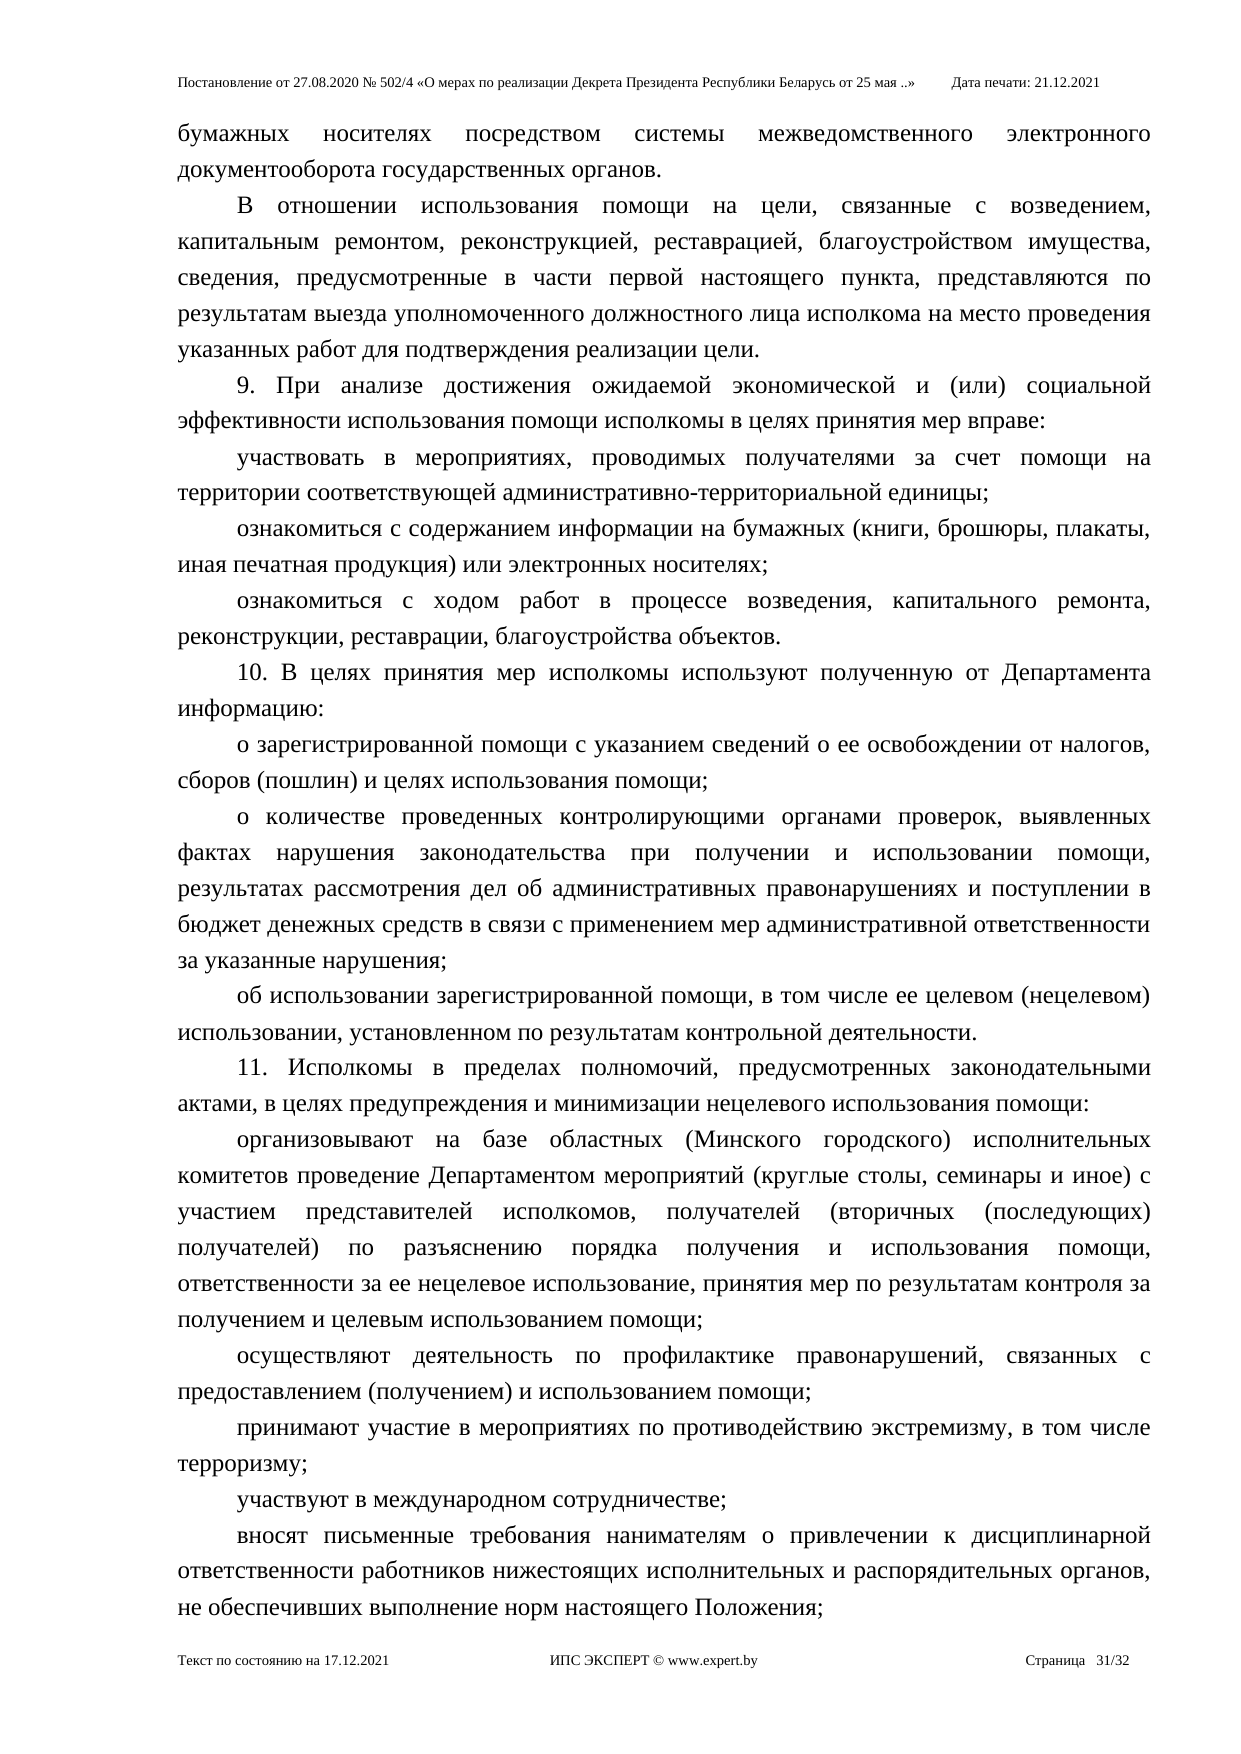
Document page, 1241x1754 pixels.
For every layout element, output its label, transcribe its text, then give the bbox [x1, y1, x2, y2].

text 11. Исполкомы в пределах полномочий, предусмотренных законодательными актами, в целях предупреждения и минимизации нецелевого использования помощи: [177, 1052, 1152, 1117]
text 10. В целях принятия мер исполкомы используют полученную от Департамента информацию: [177, 657, 1152, 722]
text об использовании зарегистрированной помощи, в том числе ее целевом (нецелевом) использовании, установленном по результатам контрольной деятельности. [177, 981, 1152, 1045]
text о количестве проведенных контролирующими органами проверок, выявленных фактах нарушения законодательства при получении и использовании помощи, результатах рассмотрения дел об административных правонарушениях и поступлении в бюджет денежных средств в связи с применением мер административной ответственности за указанные нарушения; [177, 801, 1152, 973]
text участвовать в мероприятиях, проводимых получателями за счет помощи на территории соответствующей административно-территориальной единицы; [177, 442, 1152, 506]
text осуществляют деятельность по профилактике правонарушений, связанных с предоставлением (получением) и использованием помощи; [177, 1340, 1152, 1405]
text ознакомиться с ходом работ в процессе возведения, капитального ремонта, реконструкции, реставрации, благоустройства объектов. [177, 585, 1152, 650]
text принимают участие в мероприятиях по противодействию экстремизму, в том числе терроризму; [177, 1412, 1152, 1477]
text вносят письменные требования нанимателям о привлечении к дисциплинарной ответственности работников нижестоящих исполнительных и распорядительных органов, не обеспечивших выполнение норм настоящего Положения; [177, 1520, 1152, 1620]
text 9. При анализе достижения ожидаемой экономической и (или) социальной эффективности использования помощи исполкомы в целях принятия мер вправе: [177, 370, 1152, 434]
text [177, 118, 1152, 183]
text ознакомиться с содержанием информации на бумажных (книги, брошюры, плакаты, иная печатная продукция) или электронных носителях; [177, 513, 1152, 578]
text о зарегистрированной помощи с указанием сведений о ее освобождении от налогов, сборов (пошлин) и целях использования помощи; [177, 729, 1152, 794]
text участвуют в международном сотрудничестве; [177, 1484, 1152, 1512]
text В отношении использования помощи на цели, связанные с возведением, капитальным ремонтом, реконструкцией, реставрацией, благоустройством имущества, сведения, предусмотренные в части первой настоящего пункта, представляются по результатам выезда уполномоченного должностного лица исполкома на место проведения указанных работ для подтверждения реализации цели. [177, 190, 1152, 362]
text организовывают на базе областных (Минского городского) исполнительных комитетов проведение Департаментом мероприятий (круглые столы, семинары и иное) с участием представителей исполкомов, получателей (вторичных (последующих) получателей) по разъяснению порядка получения и использования помощи, ответственности за ее нецелевое использование, принятия мер по результатам контроля за получением и целевым использованием помощи; [177, 1124, 1152, 1333]
